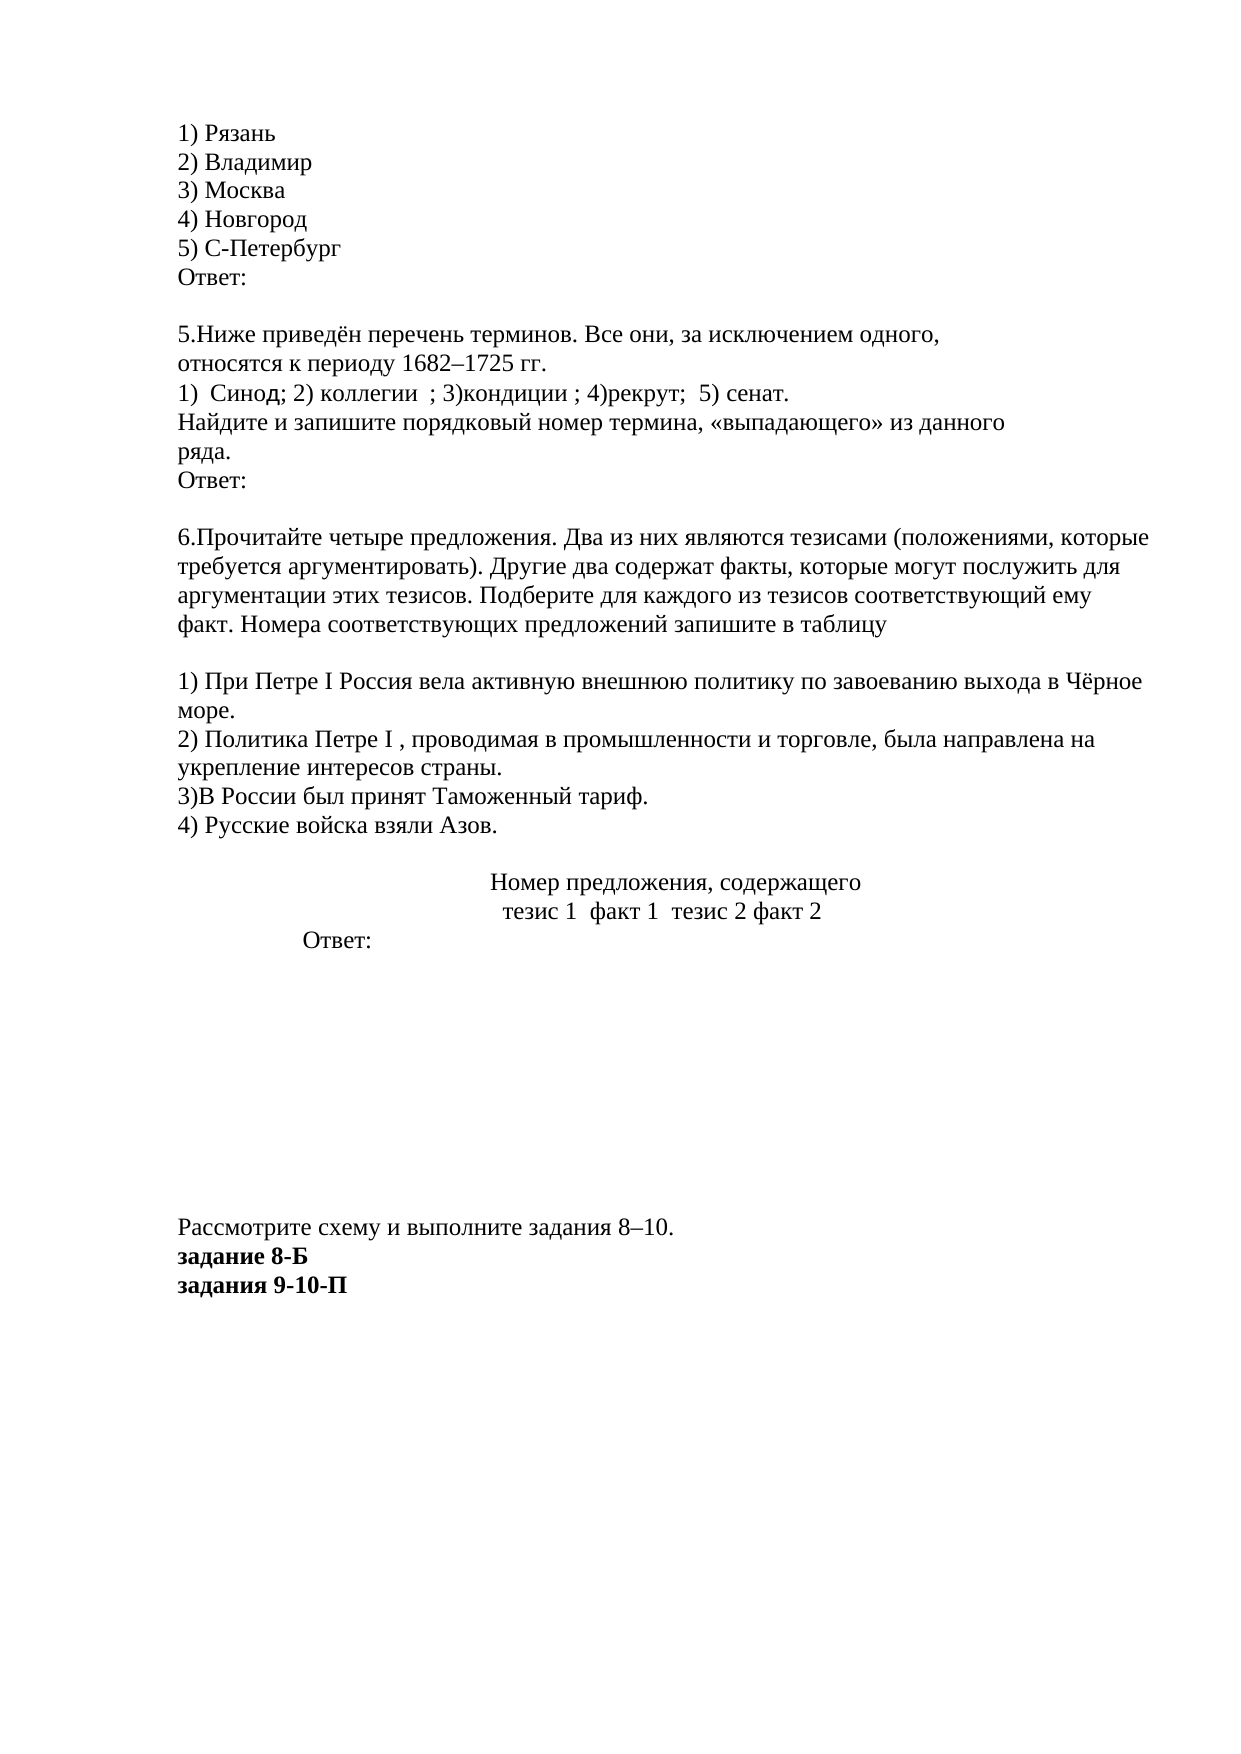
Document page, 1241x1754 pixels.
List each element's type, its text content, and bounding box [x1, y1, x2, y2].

text 2) Владимир [177, 147, 1152, 176]
text 1) При Петре I Россия вела активную внешнюю политику по завоеванию выхода в Чёрное море. [177, 666, 1152, 724]
text относятся к периоду 1682–1725 гг. [177, 348, 1152, 377]
text 3)В России был принят Таможенный тариф. [177, 781, 1152, 810]
text Рассмотрите схему и выполните задания 8–10. [177, 1212, 1152, 1241]
text 4) Русские войска взяли Азов. [177, 810, 1152, 839]
text задание 8-Б [177, 1241, 1152, 1270]
text 5.Ниже приведён перечень терминов. Все они, за исключением одного, [177, 319, 1152, 348]
text Ответ: [177, 925, 1152, 954]
text Номер предложения, содержащего [177, 867, 1152, 896]
text 1) Рязань [177, 118, 1152, 147]
text ряда. [177, 436, 1152, 465]
text 4) Новгород [177, 204, 1152, 233]
text 3) Москва [177, 176, 1152, 204]
text тезис 1 факт 1 тезис 2 факт 2 [177, 896, 1152, 925]
text Ответ: [177, 465, 1152, 494]
text 2) Политика Петре I , проводимая в промышленности и торговле, была направлена на укрепление интересов страны. [177, 724, 1152, 781]
text 1) Синод; 2) коллегии ; 3)кондиции ; 4)рекрут; 5) сенат. [177, 377, 1152, 407]
text 6.Прочитайте четыре предложения. Два из них являются тезисами (положениями, которые требуется аргументировать). Другие два содержат факты, которые могут послужить для аргументации этих тезисов. Подберите для каждого из тезисов соответствующий ему факт. Номера соответствующих предложений запишите в таблицу [177, 522, 1152, 637]
text 5) С-Петербург [177, 233, 1152, 262]
text задания 9-10-П [177, 1270, 1152, 1299]
text Найдите и запишите порядковый номер термина, «выпадающего» из данного [177, 407, 1152, 436]
text Ответ: [177, 262, 1152, 291]
